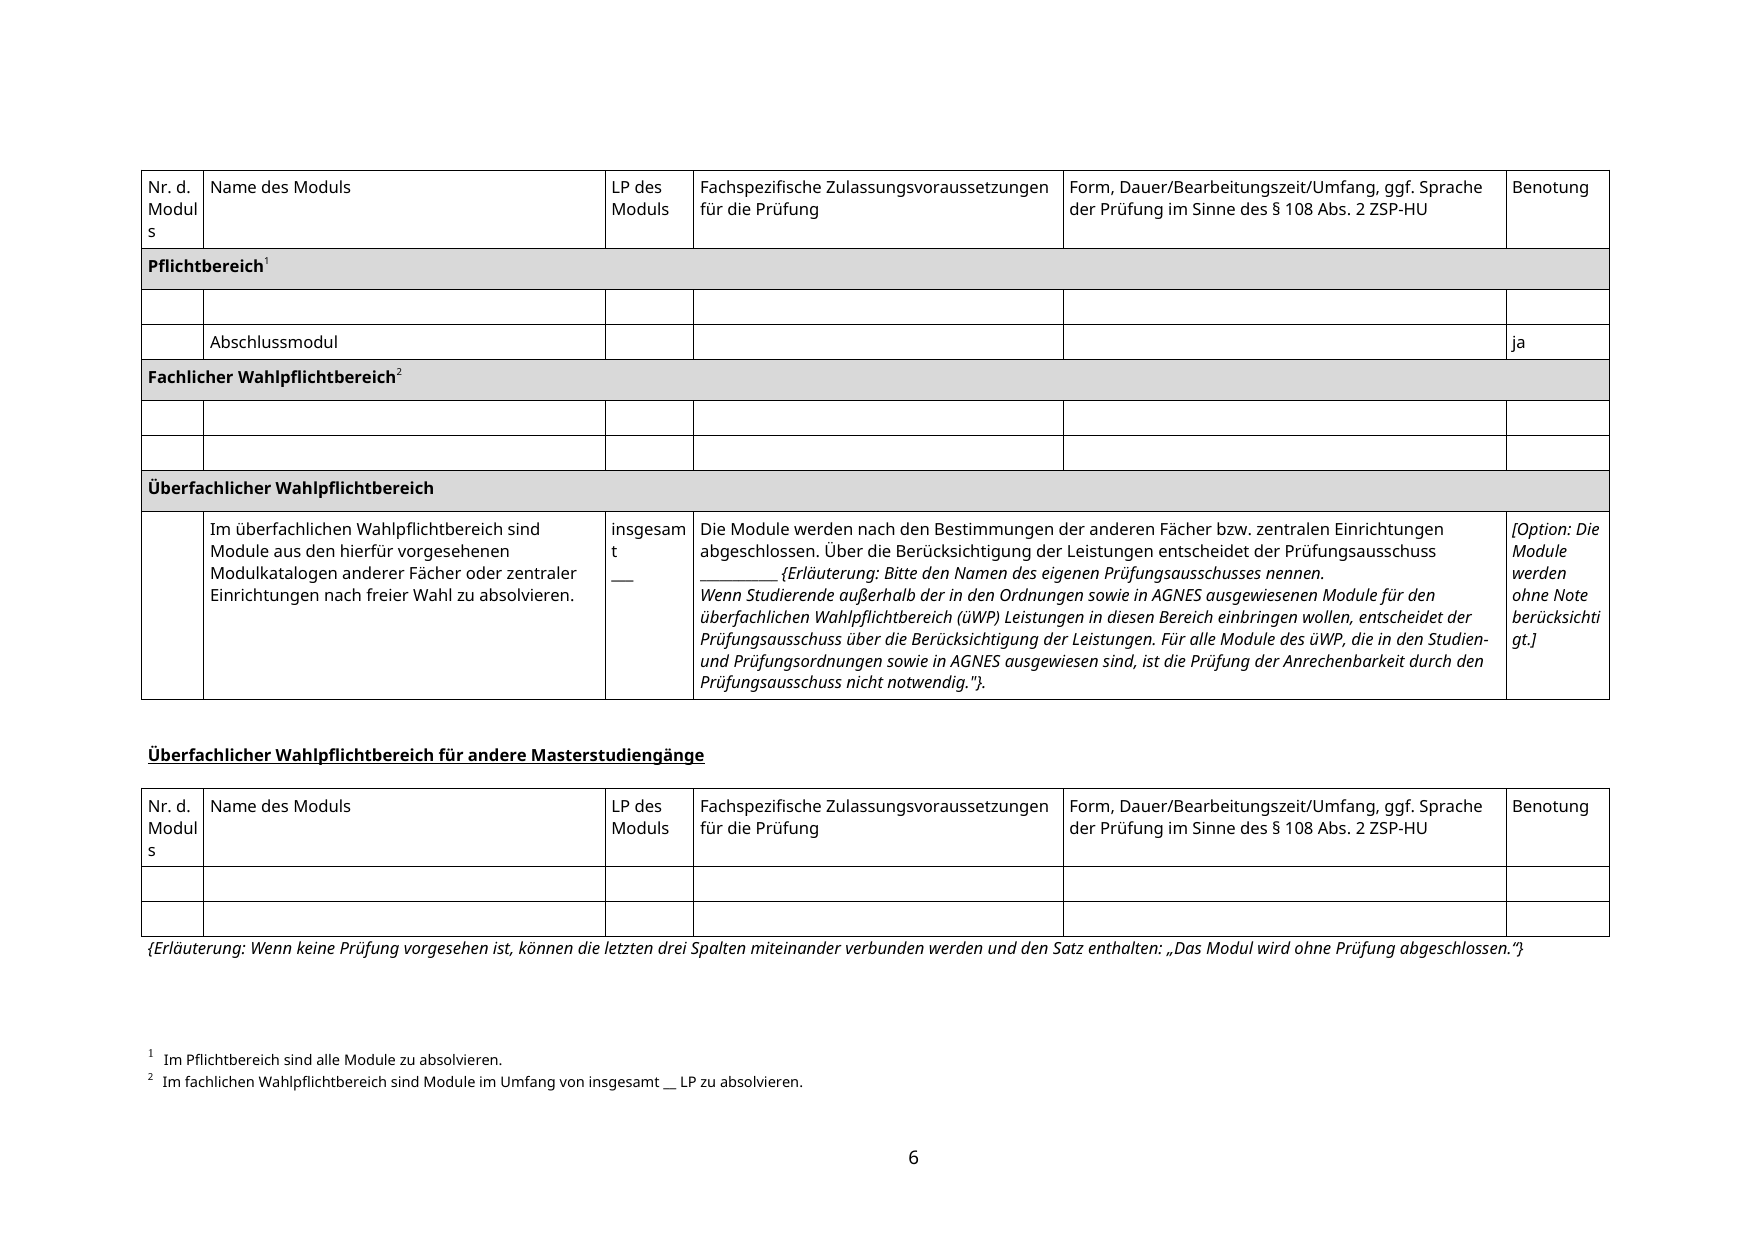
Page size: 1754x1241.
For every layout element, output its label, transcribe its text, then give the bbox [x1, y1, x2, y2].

table_header Nr. d. Moduls [142, 171, 203, 248]
table_cell Im überfachlichen Wahlpflichtbereich sind Module aus den hierfür vorgesehenen Modulkatalogen anderer Fächer oder zentraler Einrichtungen nach freier Wahl zu absolvieren. [204, 512, 605, 699]
table_header Form, Dauer/Bearbeitungszeit/Umfang, ggf. Sprache der Prüfung im Sinne des § 108 Abs. 2 ZSP-HU [1064, 171, 1506, 248]
table_header Fachspezifische Zulassungsvoraussetzungen für die Prüfung [694, 789, 1063, 866]
table_cell [1064, 867, 1506, 901]
table_cell [1064, 436, 1506, 470]
table_cell insgesamt ___ [606, 512, 693, 699]
table_cell [694, 401, 1063, 435]
table_cell [204, 867, 605, 901]
table_cell [694, 867, 1063, 901]
table_cell [606, 436, 693, 470]
table_header Form, Dauer/Bearbeitungszeit/Umfang, ggf. Sprache der Prüfung im Sinne des § 108 Abs. 2 ZSP-HU [1064, 789, 1506, 866]
table_header Fachspezifische Zulassungsvoraussetzungen für die Prüfung [694, 171, 1063, 248]
table_cell Überfachlicher Wahlpflichtbereich [142, 471, 1609, 511]
table_cell [1507, 902, 1609, 936]
table_cell [142, 512, 203, 699]
table_header LP des Moduls [606, 789, 693, 866]
table_cell Die Module werden nach den Bestimmungen der anderen Fächer bzw. zentralen Einrichtungen abgeschlossen. Über die Berücksichtigung der Leistungen entscheidet der Prüfungsausschuss ____________ {Erläuterung: Bitte den Namen des eigenen Prüfungsausschusses nennen. Wenn Studierende außerhalb der in den Ordnungen sowie in AGNES ausgewiesenen Module für den überfachlichen Wahlpflichtbereich (üWP) Leistungen in diesen Bereich einbringen wollen, entscheidet der Prüfungsausschuss über die Berücksichtigung der Leistungen. Für alle Module des üWP, die in den Studien- und Prüfungsordnungen sowie in AGNES ausgewiesen sind, ist die Prüfung der Anrechenbarkeit durch den Prüfungsausschuss nicht notwendig."}. [694, 512, 1506, 699]
text Überfachlicher Wahlpflichtbereich für andere Masterstudiengänge [148, 744, 1679, 766]
table_cell [1064, 902, 1506, 936]
text {Erläuterung: Wenn keine Prüfung vorgesehen ist, können die letzten drei Spalten miteinander verbunden werden und den Satz enthalten: „Das Modul wird ohne Prüfung abgeschlossen.“} [148, 937, 1652, 959]
table_cell [606, 902, 693, 936]
table_cell [142, 436, 203, 470]
table_cell [142, 325, 203, 359]
table_cell [606, 401, 693, 435]
table_cell [142, 401, 203, 435]
table_cell [1507, 290, 1609, 324]
table_cell [204, 290, 605, 324]
table_cell [142, 290, 203, 324]
table_cell Pflichtbereich [142, 249, 1609, 289]
table_cell Abschlussmodul [204, 325, 605, 359]
table_cell [1064, 325, 1506, 359]
table_cell [1507, 401, 1609, 435]
table_cell Fachlicher Wahlpflichtbereich [142, 360, 1609, 400]
table_header Name des Moduls [204, 789, 605, 866]
table_cell [Option: Die Module werden ohne Note berücksichtigt.] [1507, 512, 1609, 699]
table_header Nr. d. Moduls [142, 789, 203, 866]
table_header Name des Moduls [204, 171, 605, 248]
table_cell [1507, 436, 1609, 470]
table_cell ja [1507, 325, 1609, 359]
table_cell [204, 902, 605, 936]
table_cell [1064, 401, 1506, 435]
table_cell [142, 902, 203, 936]
table_cell [1507, 867, 1609, 901]
table_cell [694, 290, 1063, 324]
table_cell [606, 290, 693, 324]
table_cell [1064, 290, 1506, 324]
table_header Benotung [1507, 171, 1609, 248]
table_cell [204, 401, 605, 435]
table_cell [606, 325, 693, 359]
table_cell [694, 902, 1063, 936]
table_header LP des Moduls [606, 171, 693, 248]
table_cell [606, 867, 693, 901]
table_cell [204, 436, 605, 470]
table_cell [142, 867, 203, 901]
table_cell [694, 436, 1063, 470]
table_cell [694, 325, 1063, 359]
table_header Benotung [1507, 789, 1609, 866]
